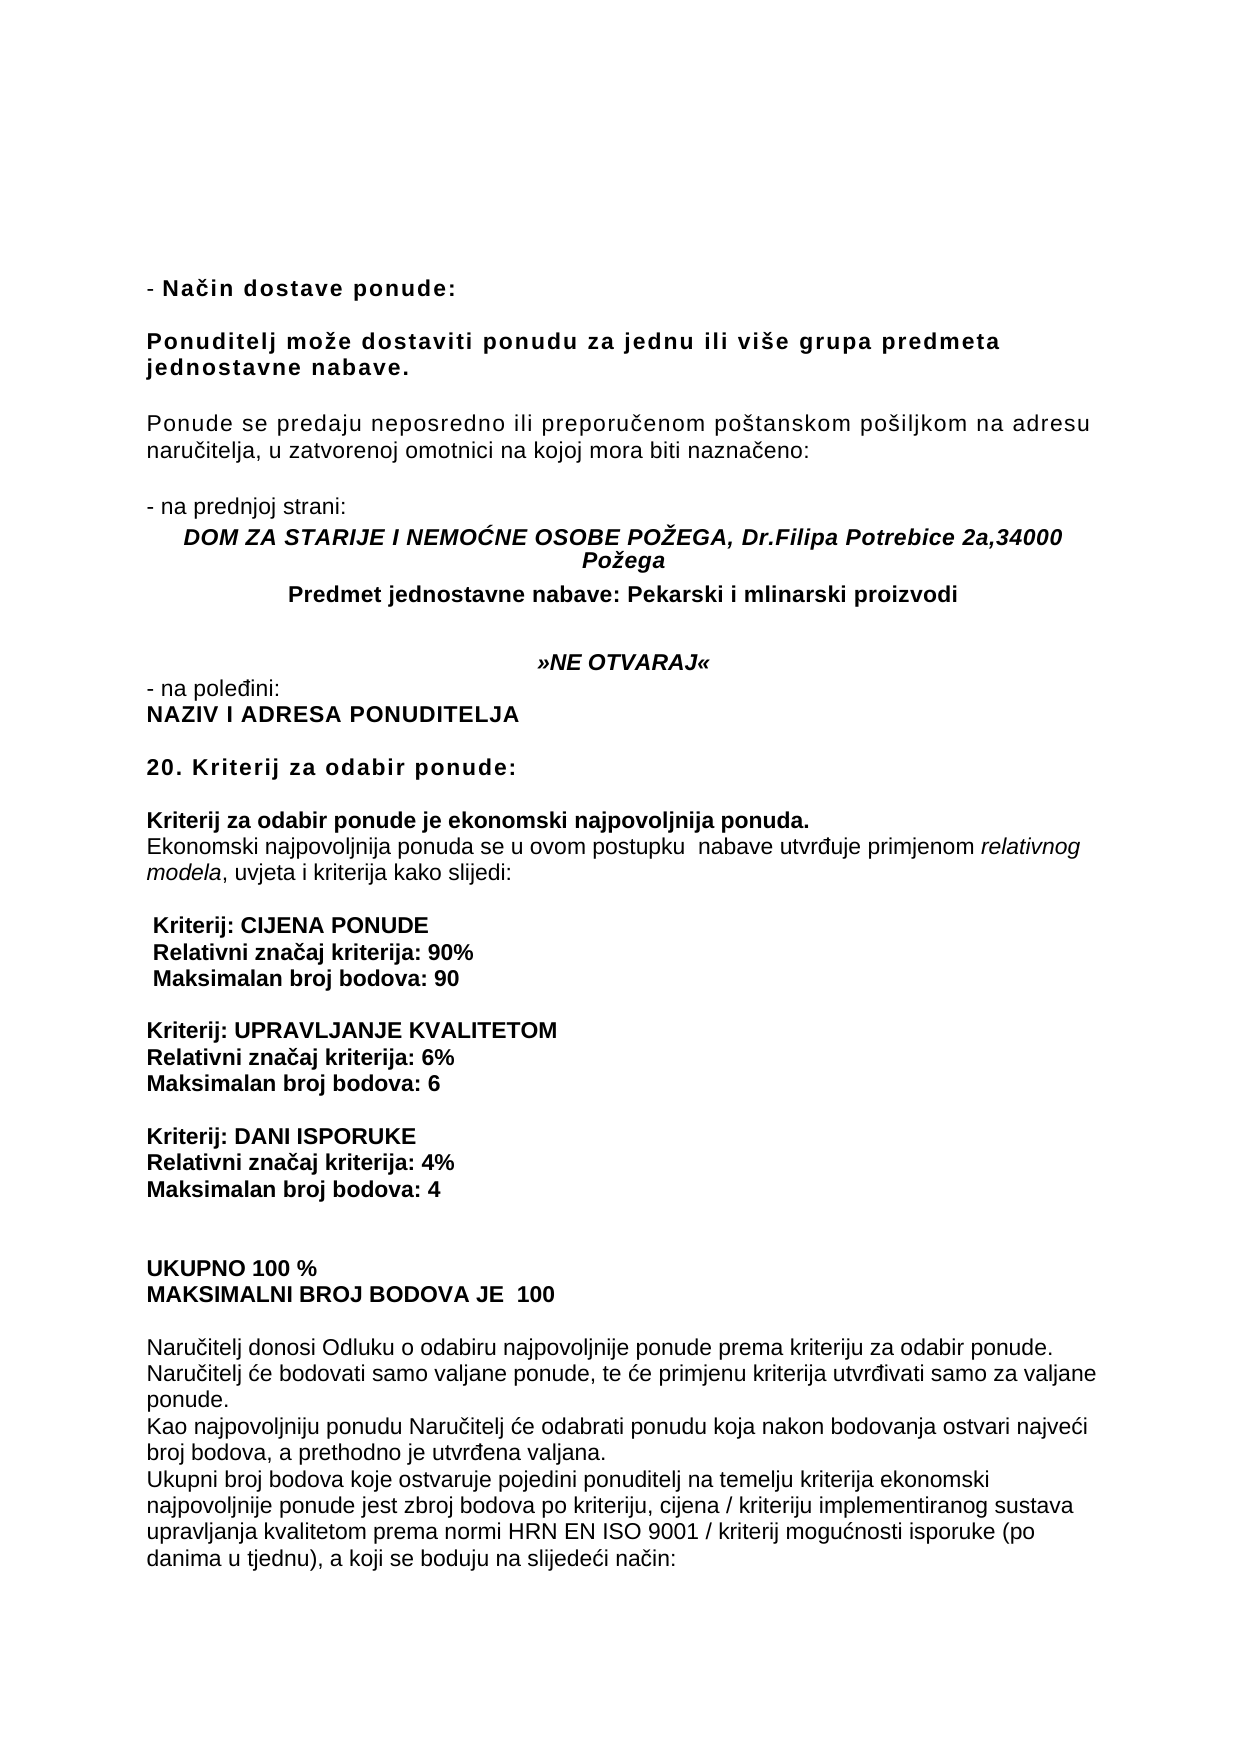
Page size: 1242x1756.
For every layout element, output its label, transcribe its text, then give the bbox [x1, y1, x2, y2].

text - Način dostave ponude: [146, 275, 591, 301]
text Maksimalan broj bodova: 4 [146, 1176, 1101, 1202]
text Predmet jednostavne nabave: Pekarski i mlinarski proizvodi [146, 581, 1101, 607]
text »NE OTVARAJ« [146, 648, 1101, 675]
text Ekonomski najpovoljnija ponuda se u ovom postupku nabave utvrđuje primjenom relativnog [146, 833, 1101, 859]
text modela, uvjeta i kriterija kako slijedi: [146, 859, 1101, 886]
text UKUPNO 100 % [146, 1255, 1101, 1281]
text NAZIV I ADRESA PONUDITELJA [146, 701, 1101, 728]
text Ponude se predaju neposredno ili preporučenom poštanskom pošiljkom na adresu naručitelja, u zatvorenoj omotnici na kojoj mora biti naznačeno: [146, 410, 1101, 463]
text Maksimalan broj bodova: 6 [146, 1070, 1101, 1097]
text Kriterij: DANI ISPORUKE [146, 1123, 1101, 1149]
text Relativni značaj kriterija: 90% [146, 938, 1101, 965]
text Ukupni broj bodova koje ostvaruje pojedini ponuditelj na temelju kriterija ekonomski najpovoljnije ponude jest zbroj bodova po kriteriju, cijena / kriteriju implementiranog sustava upravljanja kvalitetom prema normi HRN EN ISO 9001 / kriterij mogućnosti isporuke (po [146, 1466, 1101, 1544]
text Kao najpovoljniju ponudu Naručitelj će odabrati ponudu koja nakon bodovanja ostvari najveći broj bodova, a prethodno je utvrđena valjana. [146, 1413, 1101, 1466]
text MAKSIMALNI BROJ BODOVA JE 100 [146, 1281, 1101, 1307]
text Kriterij: UPRAVLJANJE KVALITETOM [146, 1017, 1101, 1044]
text Maksimalan broj bodova: 90 [146, 965, 1101, 991]
text - na prednjoj strani: [146, 493, 1101, 519]
text Ponuditelj može dostaviti ponudu za jednu ili više grupa predmeta jednostavne nabave. [146, 328, 1091, 380]
text - na poleđini: [146, 675, 1101, 701]
text Relativni značaj kriterija: 6% [146, 1044, 1101, 1070]
text Naručitelj donosi Odluku o odabiru najpovoljnije ponude prema kriteriju za odabir ponude. Naručitelj će bodovati samo valjane ponude, te će primjenu kriterija utvrđivati samo za valjane ponude. [146, 1334, 1101, 1413]
text DOM ZA STARIJE I NEMOĆNE OSOBE POŽEGA, Dr.Filipa Potrebice 2a,34000 Požega [146, 527, 1101, 573]
text danima u tjednu), a koji se boduju na slijedeći način: [146, 1544, 1101, 1571]
text Relativni značaj kriterija: 4% [146, 1149, 1101, 1176]
text Kriterij: CIJENA PONUDE [146, 912, 1101, 938]
text 20. Kriterij za odabir ponude: [146, 754, 1101, 780]
text Kriterij za odabir ponude je ekonomski najpovoljnija ponuda. [146, 807, 1101, 833]
